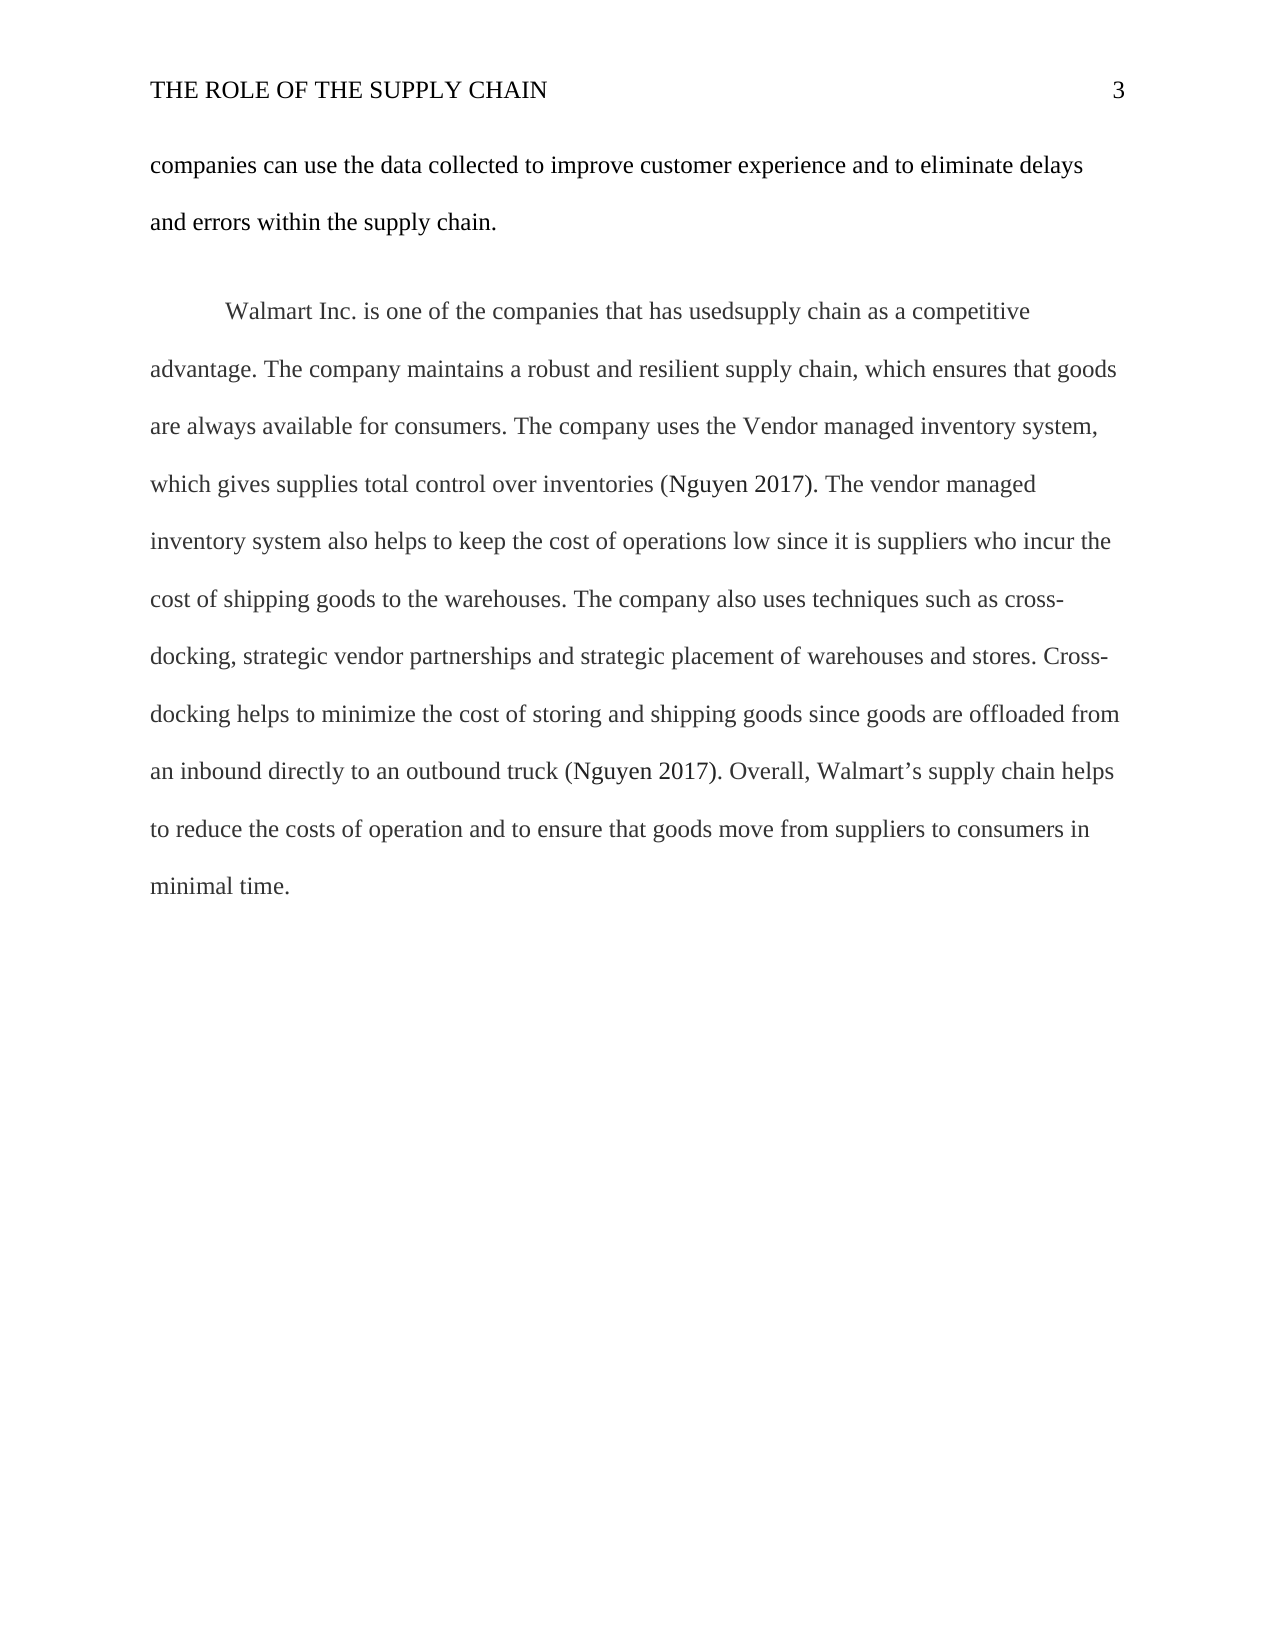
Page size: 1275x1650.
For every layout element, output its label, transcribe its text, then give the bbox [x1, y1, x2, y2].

text Walmart Inc. is one of the companies that has usedsupply chain as a competitive advantage. The company maintains a robust and resilient supply chain, which ensures that goods are always available for consumers. The company uses the Vendor managed inventory system, which gives supplies total control over inventories (Nguyen 2017). The vendor managed inventory system also helps to keep the cost of operations low since it is suppliers who incur the cost of shipping goods to the warehouses. The company also uses techniques such as cross-docking, strategic vendor partnerships and strategic placement of warehouses and stores. Cross-docking helps to minimize the cost of storing and shipping goods since goods are offloaded from an inbound directly to an outbound truck (Nguyen 2017). Overall, Walmart’s supply chain helps to reduce the costs of operation and to ensure that goods move from suppliers to consumers in minimal time. [150, 296, 1125, 900]
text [150, 150, 1125, 236]
